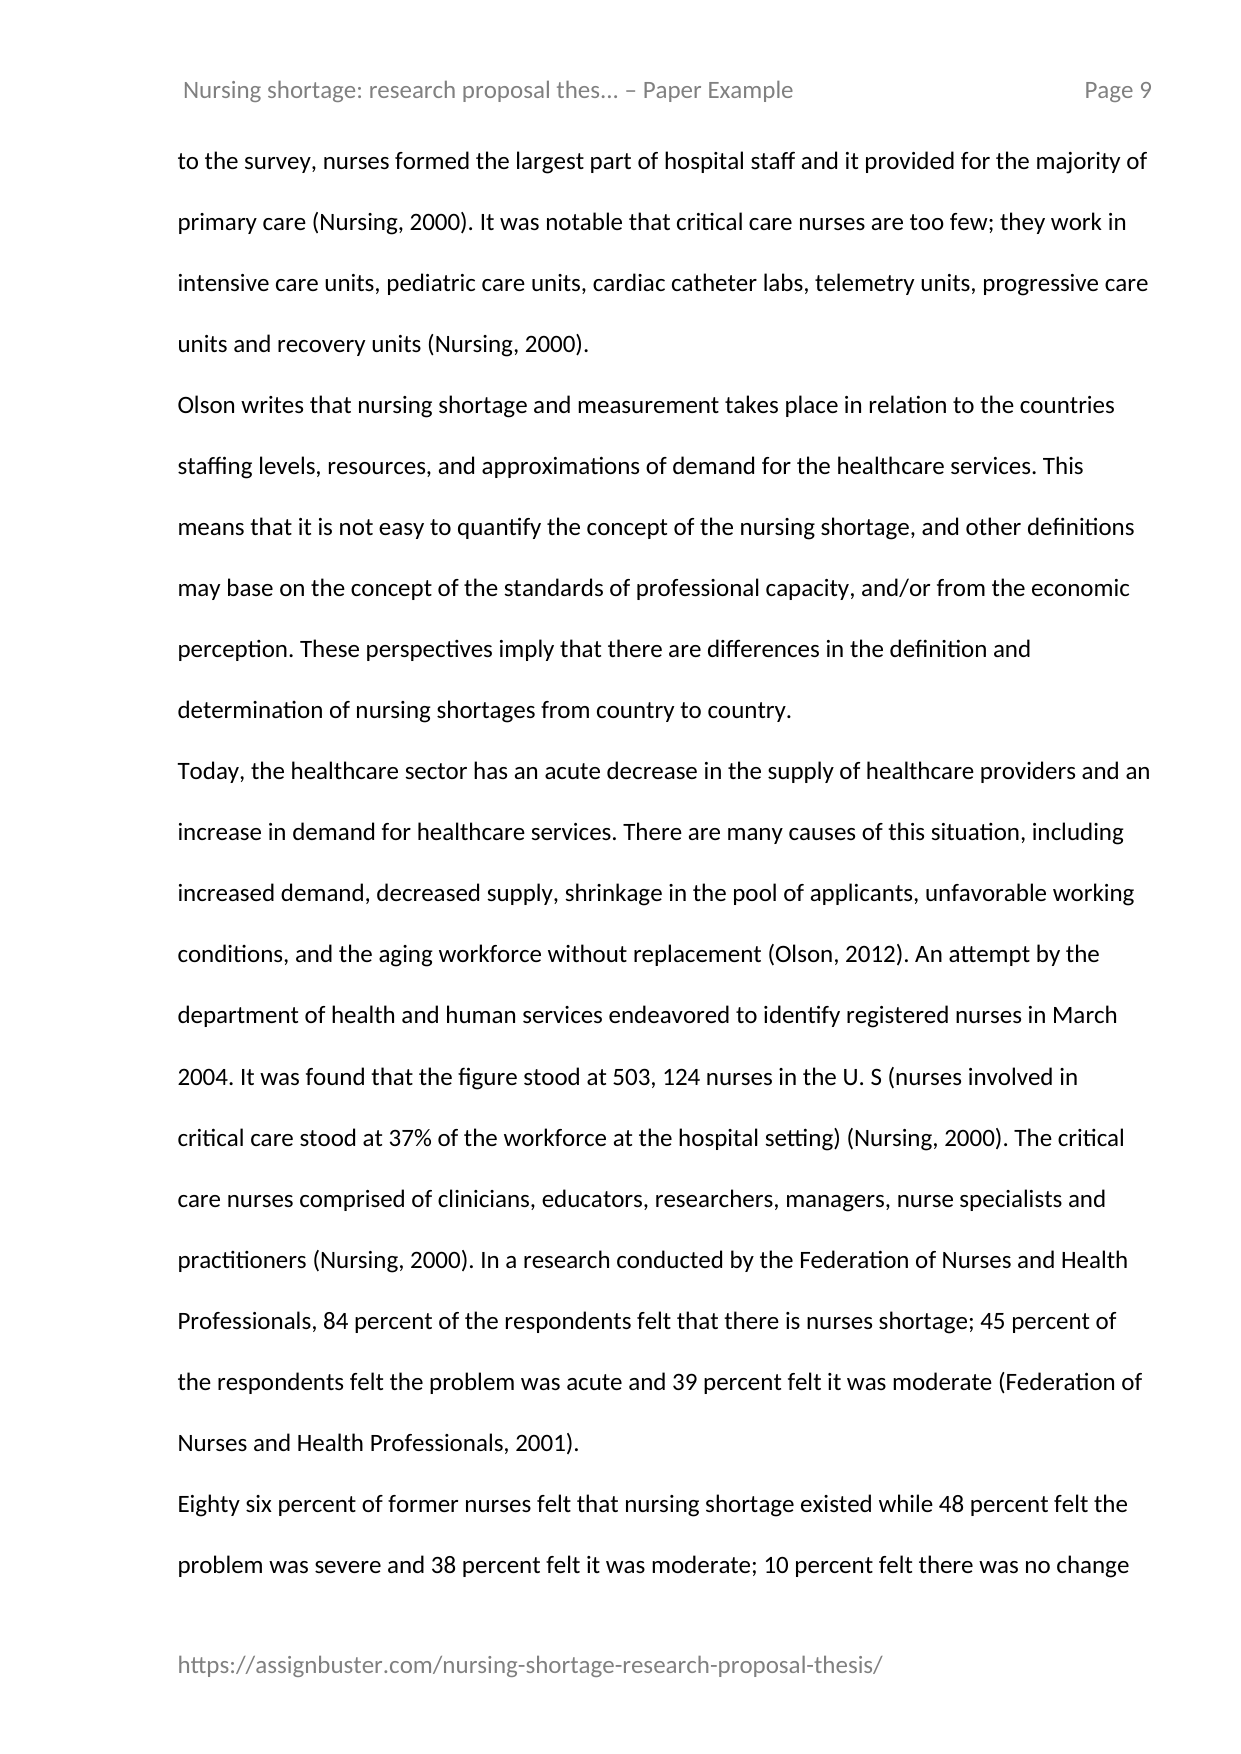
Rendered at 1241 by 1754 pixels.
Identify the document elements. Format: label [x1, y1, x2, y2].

text [177, 145, 1152, 1579]
